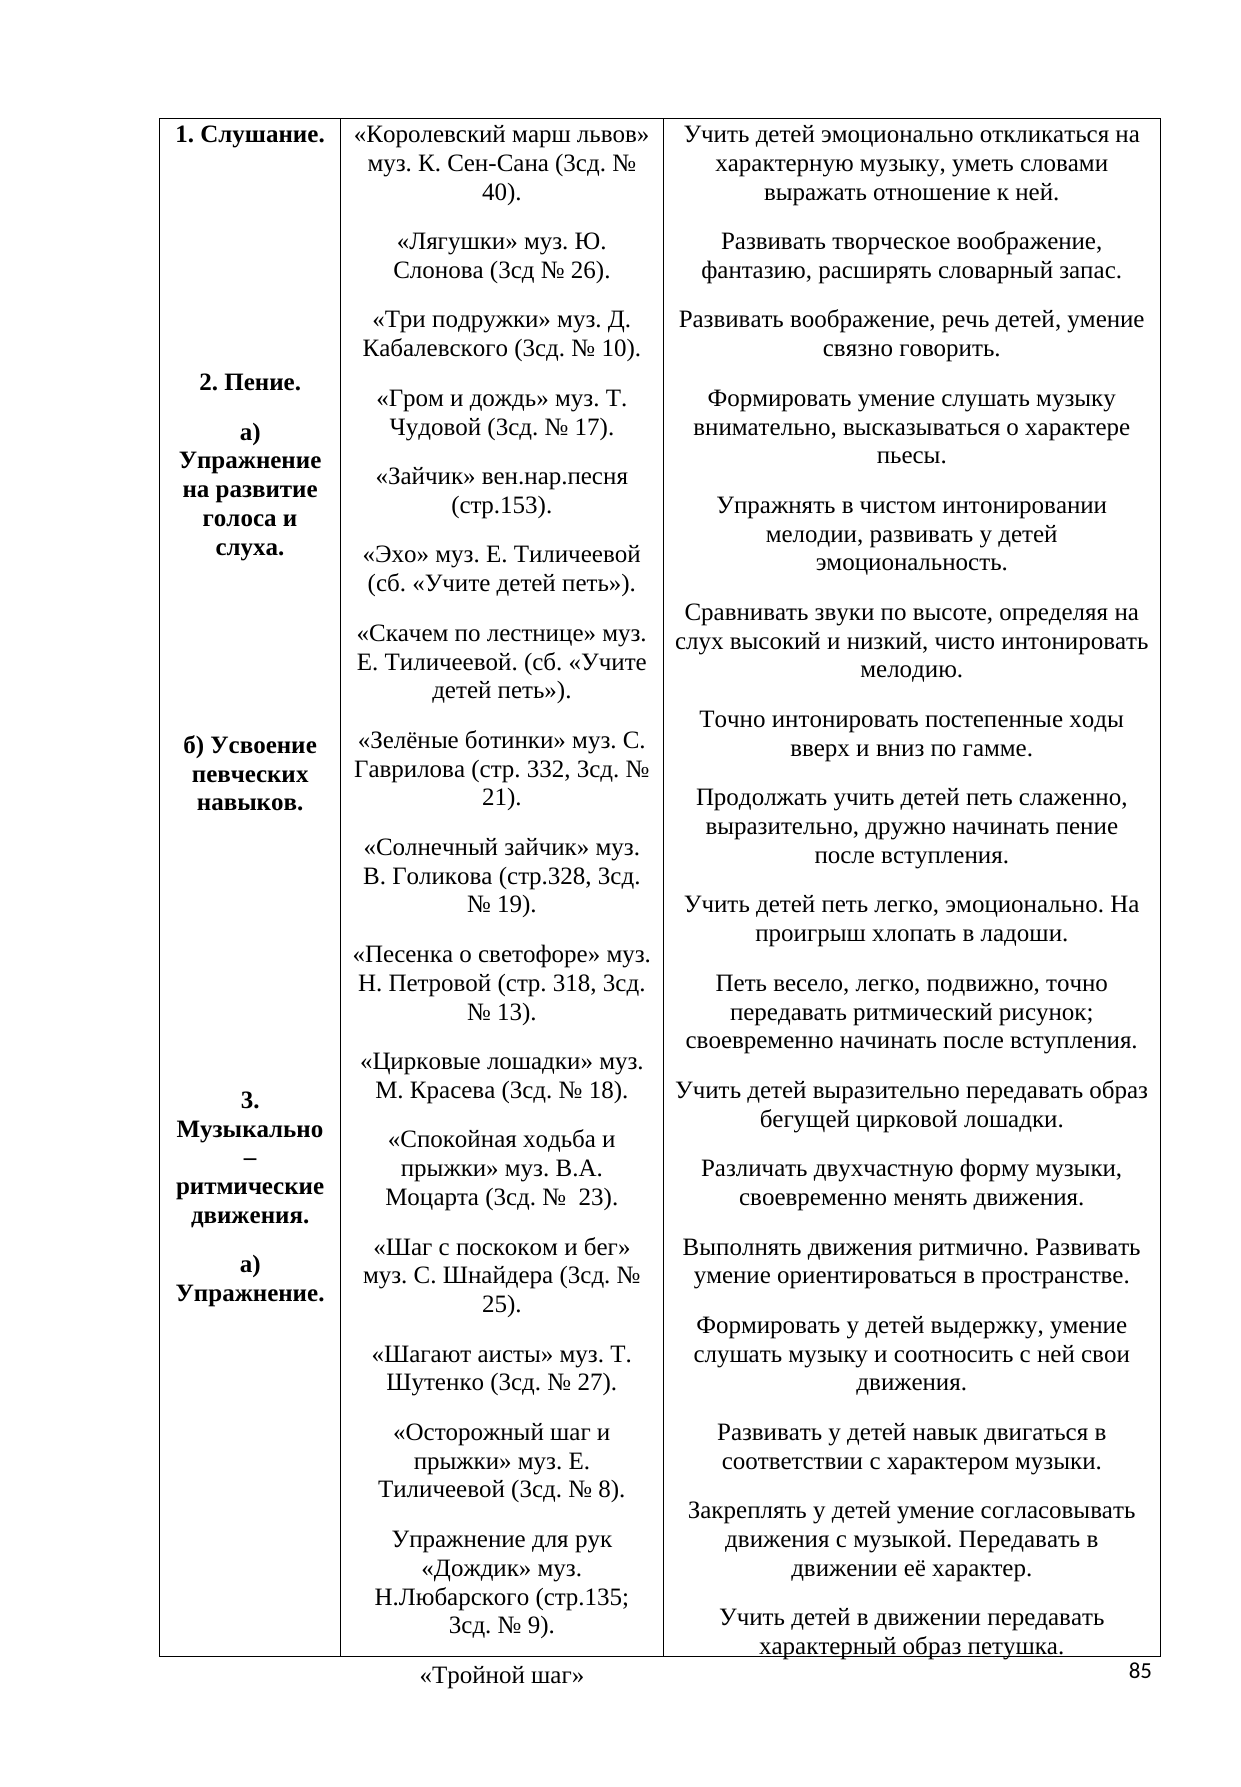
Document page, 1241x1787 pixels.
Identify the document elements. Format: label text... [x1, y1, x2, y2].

table_cell Учить детей эмоционально откликаться на характерную музыку, уметь словами выражать отношение к ней. Развивать творческое воображение, фантазию, расширять словарный запас. Развивать воображение, речь детей, умение связно говорить. Формировать умение слушать музыку внимательно, высказываться о характере пьесы. Упражнять в чистом интонировании мелодии, развивать у детей эмоциональность. Сравнивать звуки по высоте, определяя на слух высокий и низкий, чисто интонировать мелодию. Точно интонировать постепенные ходы вверх и вниз по гамме. Продолжать учить детей петь слаженно, выразительно, дружно начинать пение после вступления. Учить детей петь легко, эмоционально. На проигрыш хлопать в ладоши. Петь весело, легко, подвижно, точно передавать ритмический рисунок; своевременно начинать после вступления. Учить детей выразительно передавать образ бегущей цирковой лошадки. Различать двухчастную форму музыки, своевременно менять движения. Выполнять движения ритмично. Развивать умение ориентироваться в пространстве. Формировать у детей выдержку, умение слушать музыку и соотносить с ней свои движения. Развивать у детей навык двигаться в соответствии с характером музыки. Закреплять у детей умение согласовывать движения с музыкой. Передавать в движении её характер. Учить детей в движении передавать характерный образ петушка. Добиваться лёгкости выполнения прыжков. Учить детей пружинить в коленях. Учить детей двигаться легко, свободно и выразительно, в соответствии с характером музыки. Самостоятельно ориентироваться в пространстве. Улучшать движение поскока в парах и на кружении. Согласовывать движения с музыкой. Развивать внимание, умение ориентироваться в пространстве. Продолжать учить детей выразительно передавать в движениях игровые образы. Выполнять движения выразительно, согласовывая их с музыкой. [664, 119, 1160, 1656]
table_cell «Королевский марш львов» муз. К. Сен-Сана (3сд. № 40). «Лягушки» муз. Ю. Слонова (3сд № 26). «Три подружки» муз. Д. Кабалевского (3сд. № 10). «Гром и дождь» муз. Т. Чудовой (3сд. № 17). «Зайчик» вен.нар.песня (стр.153). «Эхо» муз. Е. Тиличеевой (сб. «Учите детей петь»). «Скачем по лестнице» муз. Е. Тиличеевой. (сб. «Учите детей петь»). «Зелёные ботинки» муз. С. Гаврилова (стр. 332, 3сд. № 21). «Солнечный зайчик» муз. В. Голикова (стр.328, 3сд. № 19). «Песенка о светофоре» муз. Н. Петровой (стр. 318, 3сд. № 13). «Цирковые лошадки» муз. М. Красева (3сд. № 18). «Спокойная ходьба и прыжки» муз. В.А. Моцарта (3сд. № 23). «Шаг с поскоком и бег» муз. С. Шнайдера (3сд. № 25). «Шагают аисты» муз. Т. Шутенко (3сд. № 27). «Осторожный шаг и прыжки» муз. Е. Тиличеевой (3сд. № 8). Упражнение для рук «Дождик» муз. Н.Любарского (стр.135; 3сд. № 9). «Тройной шаг» лат.нар.мел. (3сд. № 11). «Петушок». «Поскоки и прыжки» муз. И. Саца (3сд. № 15). Полька «Чебурашка» муз. В. Шаинского (3сд. № 24). «Полька с хлопками» муз. И. Дунаевского (3сд. № 12). «Зоркие глаза» муз. М.И. Глинки (3сд. № 23). «Лягушки и аисты» муз. В. Витлина (3сд. № 30). «Звероловы и звери» муз. Е. Тиличеевой (3сд. № 14). [341, 119, 663, 1656]
